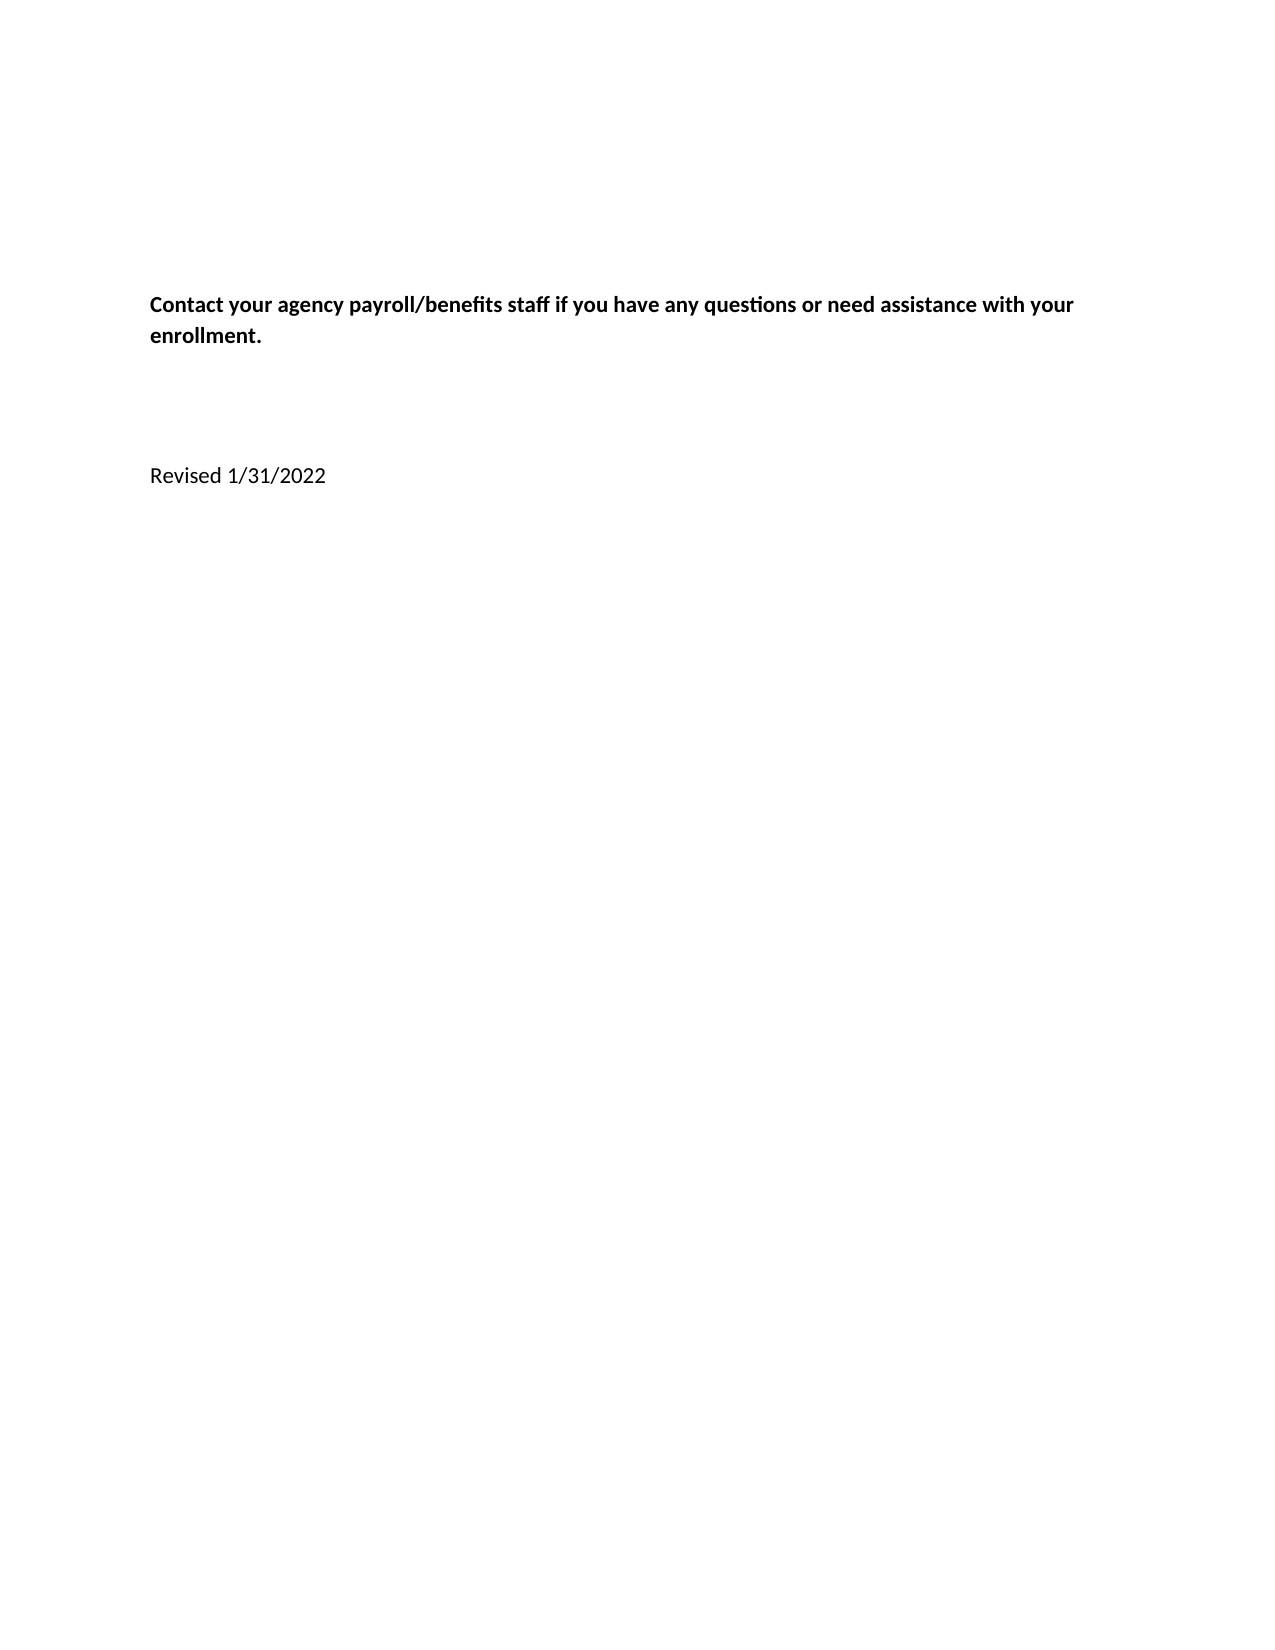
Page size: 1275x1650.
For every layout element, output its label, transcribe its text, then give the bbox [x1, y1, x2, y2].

text Contact your agency payroll/benefits staff if you have any questions or need assistance with your enrollment. [150, 291, 1125, 349]
text Revised 1/31/2022 [150, 461, 1125, 489]
